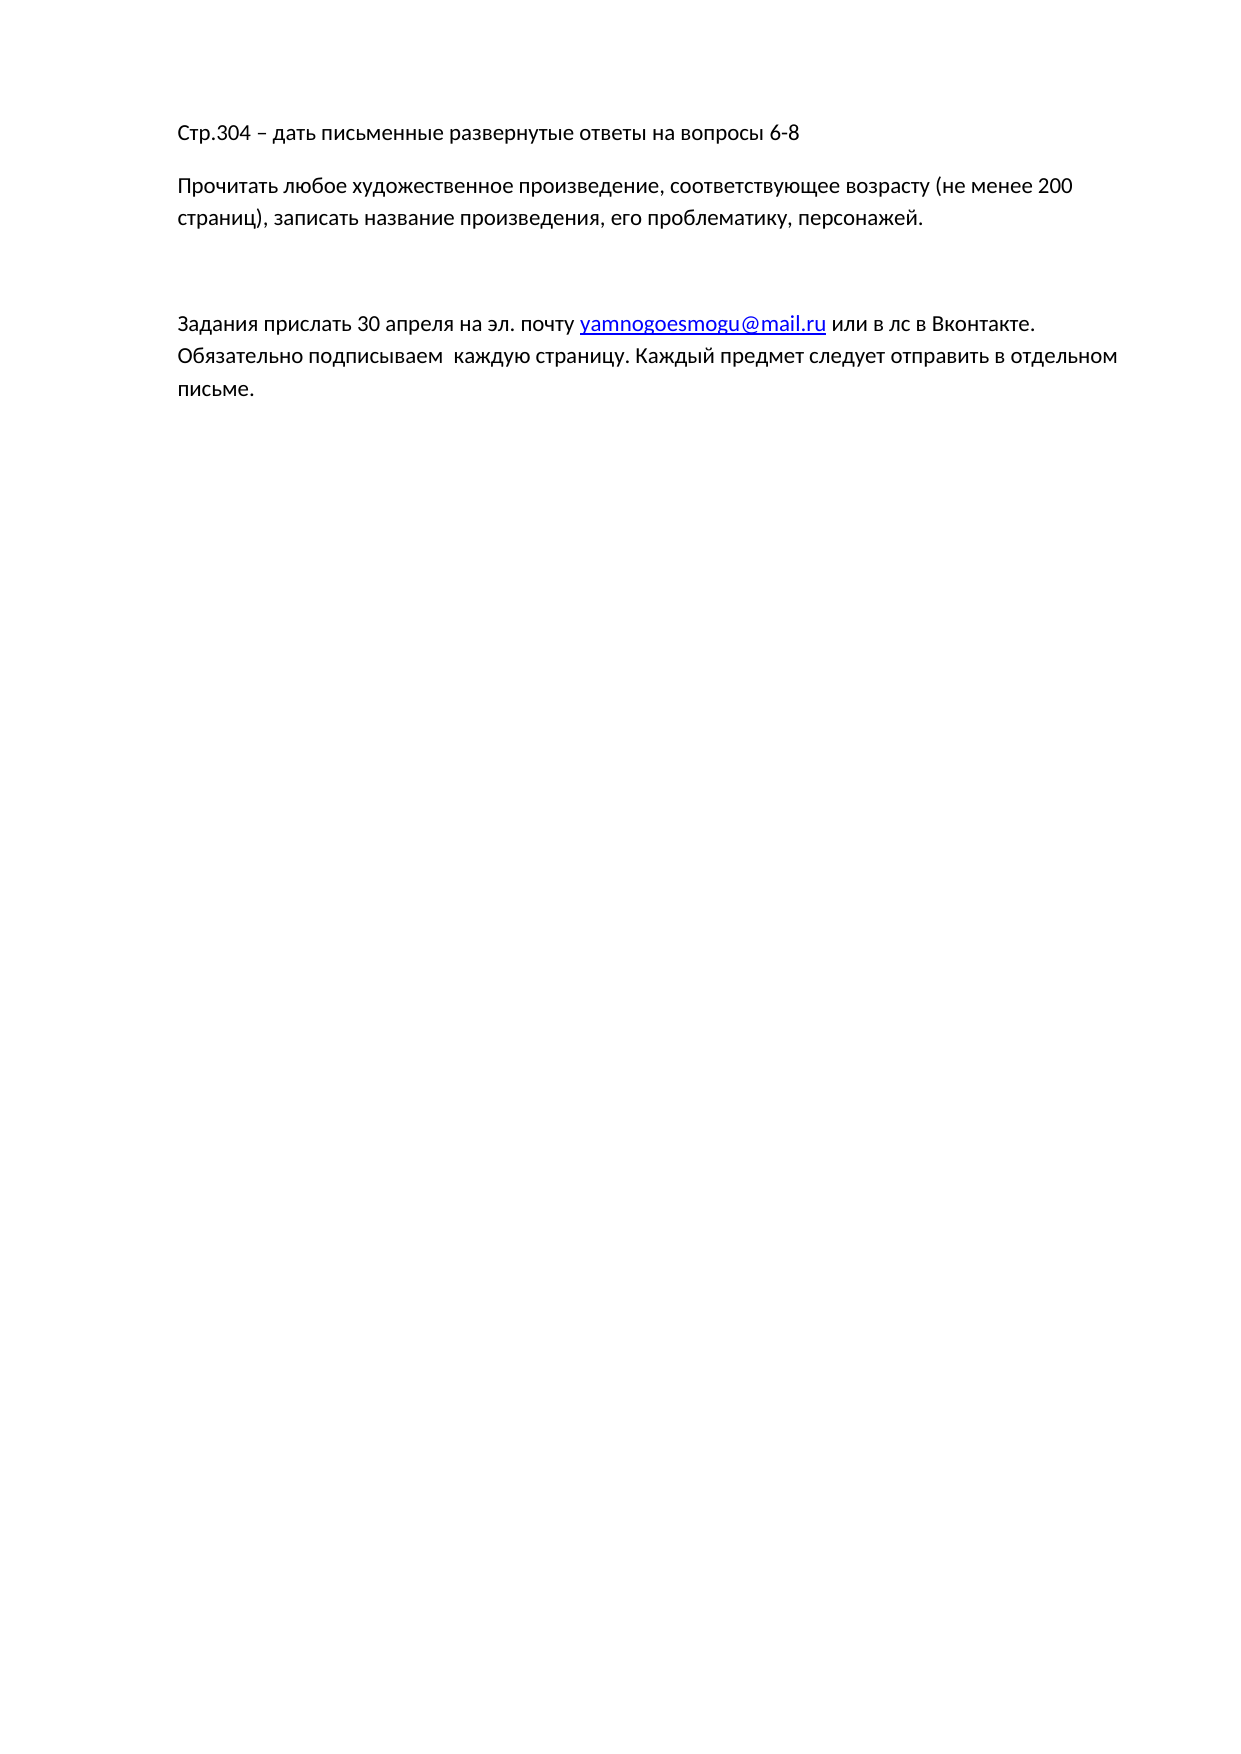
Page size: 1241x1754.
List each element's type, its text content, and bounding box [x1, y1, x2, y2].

text Задания прислать 30 апреля на эл. почту yamnogoesmogu@mail.ru или в лс в Вконтакте. Обязательно подписываем каждую страницу. Каждый предмет следует отправить в отдельном письме. [177, 309, 1152, 402]
text Стр.304 – дать письменные развернутые ответы на вопросы 6-8 [177, 118, 1152, 146]
text Прочитать любое художественное произведение, соответствующее возрасту (не менее 200 страниц), записать название произведения, его проблематику, персонажей. [177, 171, 1152, 231]
